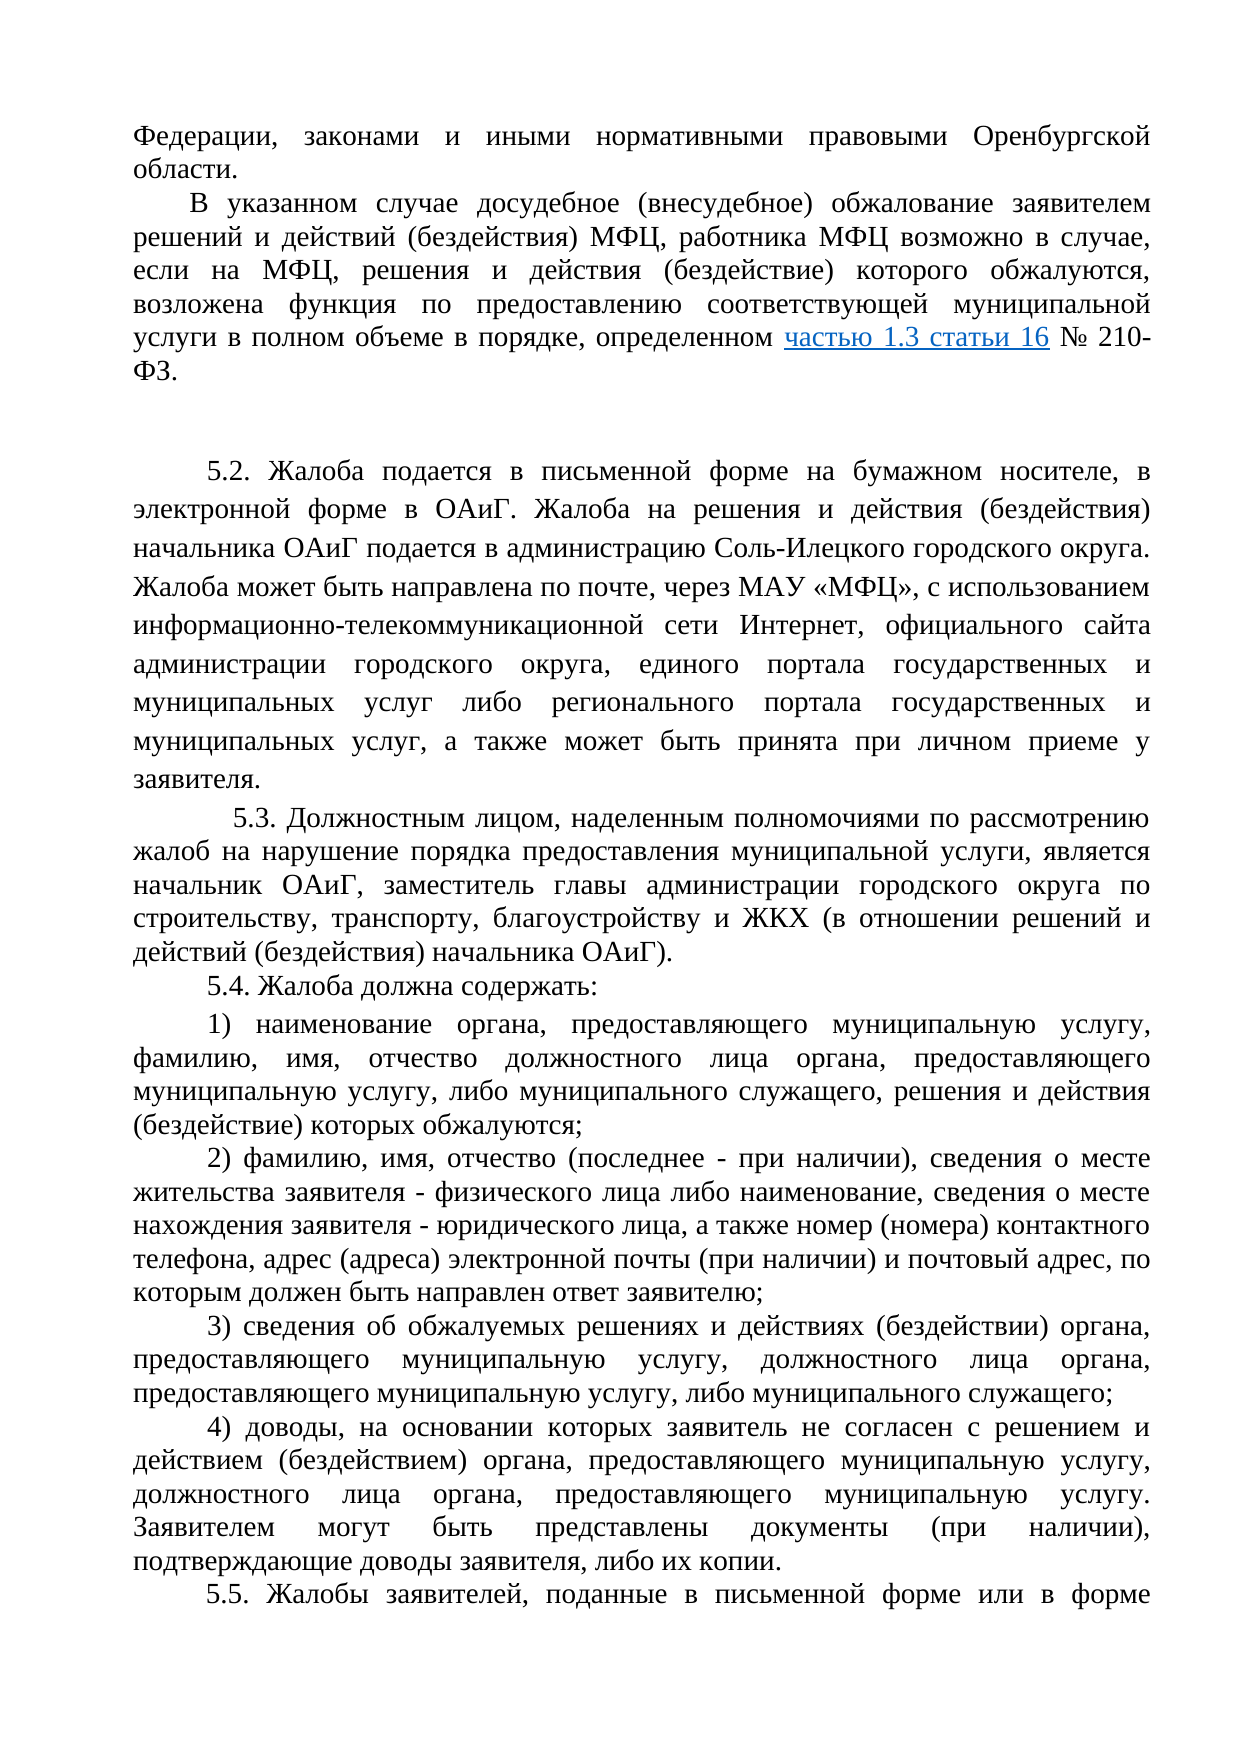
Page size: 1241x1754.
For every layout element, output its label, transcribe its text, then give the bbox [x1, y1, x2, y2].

text 4) доводы, на основании которых заявитель не согласен с решением и действием (бездействием) органа, предоставляющего муниципальную услугу, должностного лица органа, предоставляющего муниципальную услугу. Заявителем могут быть представлены документы (при наличии), подтверждающие доводы заявителя, либо их копии. [133, 1409, 1152, 1576]
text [133, 118, 1152, 185]
text 3) сведения об обжалуемых решениях и действиях (бездействии) органа, предоставляющего муниципальную услугу, должностного лица органа, предоставляющего муниципальную услугу, либо муниципального служащего; [133, 1308, 1152, 1409]
text 1) наименование органа, предоставляющего муниципальную услугу, фамилию, имя, отчество должностного лица органа, предоставляющего муниципальную услугу, либо муниципального служащего, решения и действия (бездействие) которых обжалуются; [133, 1006, 1152, 1140]
list 5.2. Жалоба подается в письменной форме на бумажном носителе, в электронной форме в ОАиГ. Жалоба на решения и действия (бездействия) начальника ОАиГ подается в администрацию Соль-Илецкого городского округа. Жалоба может быть направлена по почте, через МАУ «МФЦ», с использованием информационно-телекоммуникационной сети Интернет, официального сайта администрации городского округа, единого портала государственных и муниципальных услуг либо регионального портала государственных и муниципальных услуг, а также может быть принята при личном приеме у заявителя. [133, 453, 1152, 795]
text 5.3. Должностным лицом, наделенным полномочиями по рассмотрению жалоб на нарушение порядка предоставления муниципальной услуги, является начальник ОАиГ, заместитель главы администрации городского округа по строительству, транспорту, благоустройству и ЖКХ (в отношении решений и действий (бездействия) начальника ОАиГ). [133, 800, 1152, 968]
list 5.4. Жалоба должна содержать: [133, 968, 1152, 1001]
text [133, 1576, 1152, 1610]
text В указанном случае досудебное (внесудебное) обжалование заявителем решений и действий (бездействия) МФЦ, работника МФЦ возможно в случае, если на МФЦ, решения и действия (бездействие) которого обжалуются, возложена функция по предоставлению соответствующей муниципальной услуги в полном объеме в порядке, определенном частью 1.3 статьи 16 № 210-ФЗ. [133, 185, 1152, 386]
text 2) фамилию, имя, отчество (последнее - при наличии), сведения о месте жительства заявителя - физического лица либо наименование, сведения о месте нахождения заявителя - юридического лица, а также номер (номера) контактного телефона, адрес (адреса) электронной почты (при наличии) и почтовый адрес, по которым должен быть направлен ответ заявителю; [133, 1140, 1152, 1308]
